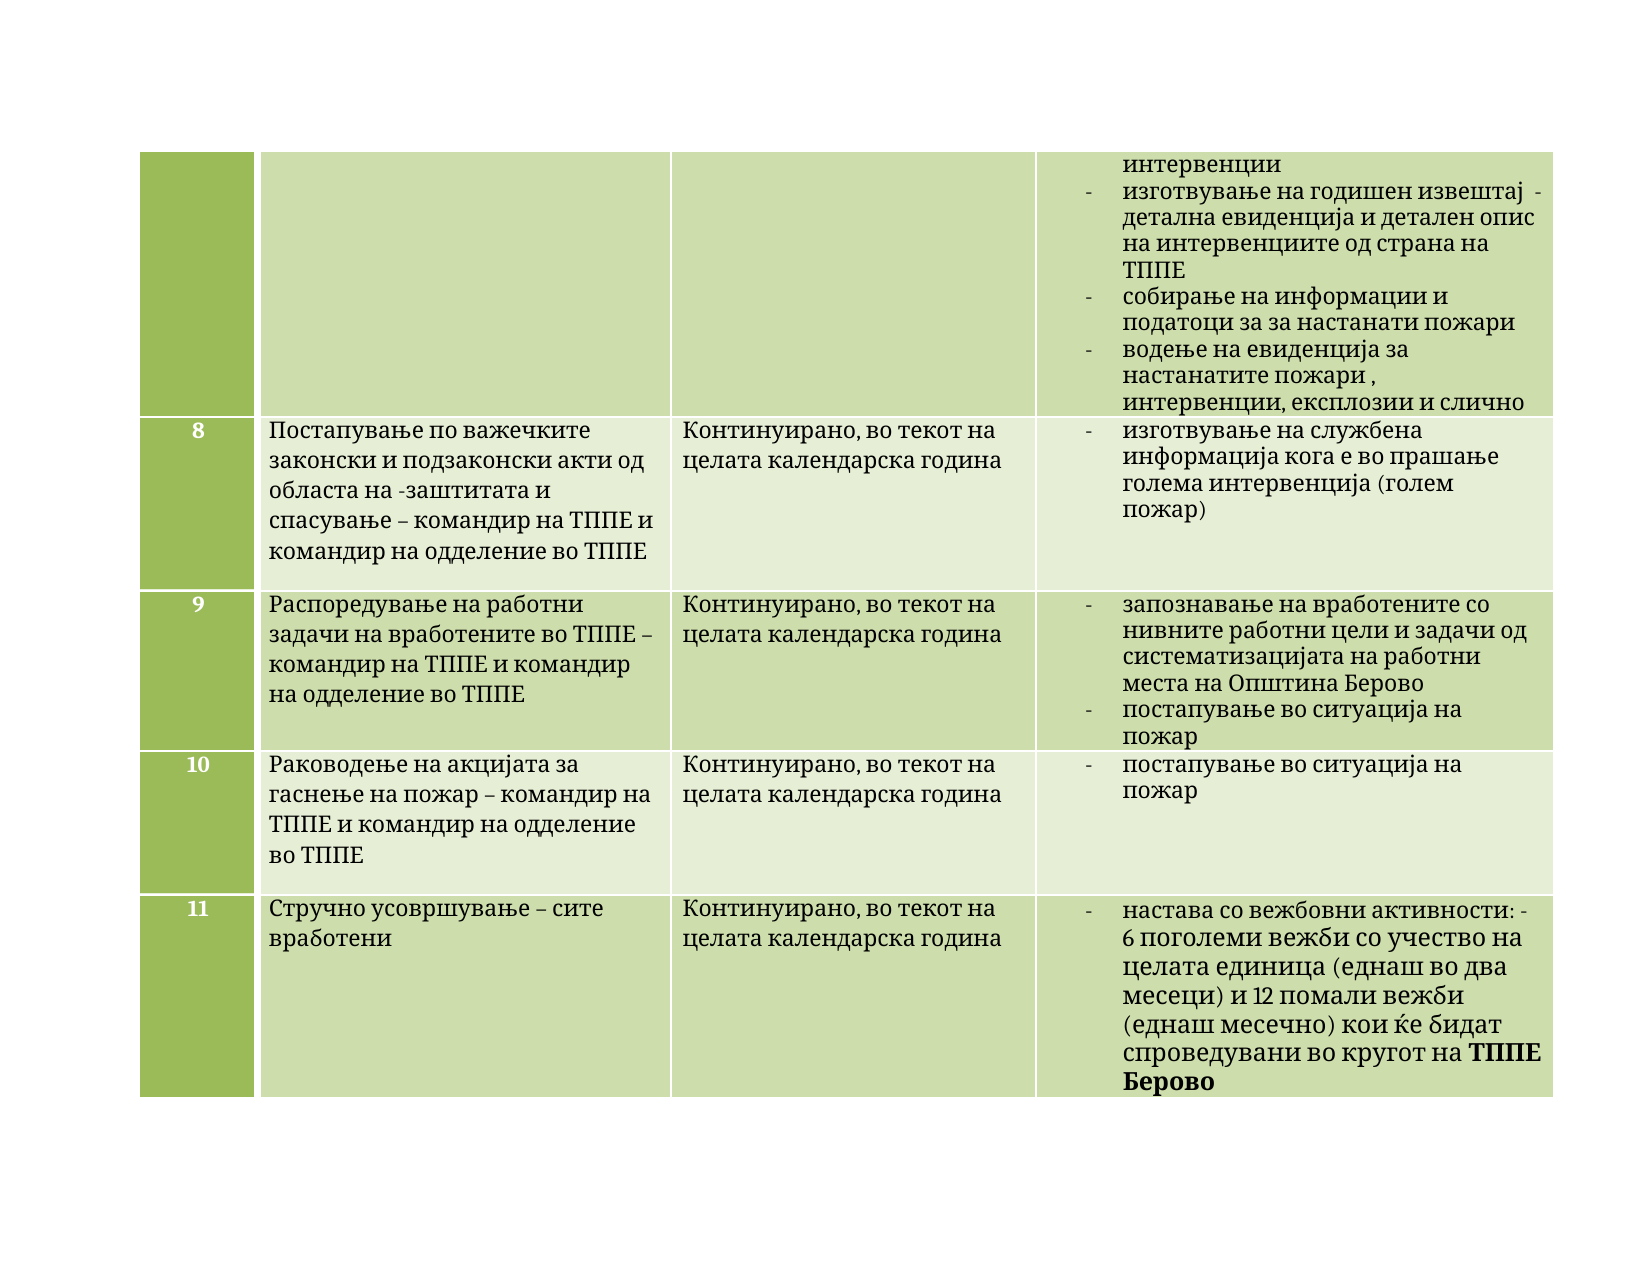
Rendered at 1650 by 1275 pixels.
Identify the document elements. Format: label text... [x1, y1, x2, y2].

table_cell Распоредување на работни задачи на вработените во ТППЕ – командир на ТППЕ и командир на одделение во ТППЕ [261, 592, 670, 750]
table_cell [672, 896, 1035, 1097]
table_cell 10 [140, 752, 254, 893]
table_cell Раководење на акцијата за гаснење на пожар – командир на ТППЕ и командир на одделение во ТППЕ [261, 752, 670, 893]
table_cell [261, 896, 670, 1097]
table_cell 11 [140, 896, 254, 1097]
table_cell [1037, 152, 1553, 416]
table_cell запознавање на вработените со нивните работни цели и задачи од систематизацијата на работни места на Општина Берово постапување во ситуација на пожар [1037, 592, 1553, 750]
table_cell 8 [140, 418, 254, 589]
table_cell постапување во ситуација на пожар [1037, 752, 1553, 893]
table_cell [261, 152, 670, 416]
table_cell Постапување по важечките законски и подзаконски акти од областа на -заштитата и спасување – командир на ТППЕ и командир на одделение во ТППЕ [261, 418, 670, 589]
table_cell Континуирано, во текот на целата календарска година [672, 752, 1035, 893]
table_cell 7 [140, 152, 254, 416]
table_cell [1037, 896, 1553, 1097]
table_cell 9 [140, 592, 254, 750]
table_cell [672, 152, 1035, 416]
table_cell Континуирано, во текот на целата календарска година [672, 592, 1035, 750]
table_cell Континуирано, во текот на целата календарска година [672, 418, 1035, 589]
table_cell изготвување на службена информација кога е во прашање голема интервенција (голем пожар) [1037, 418, 1553, 589]
